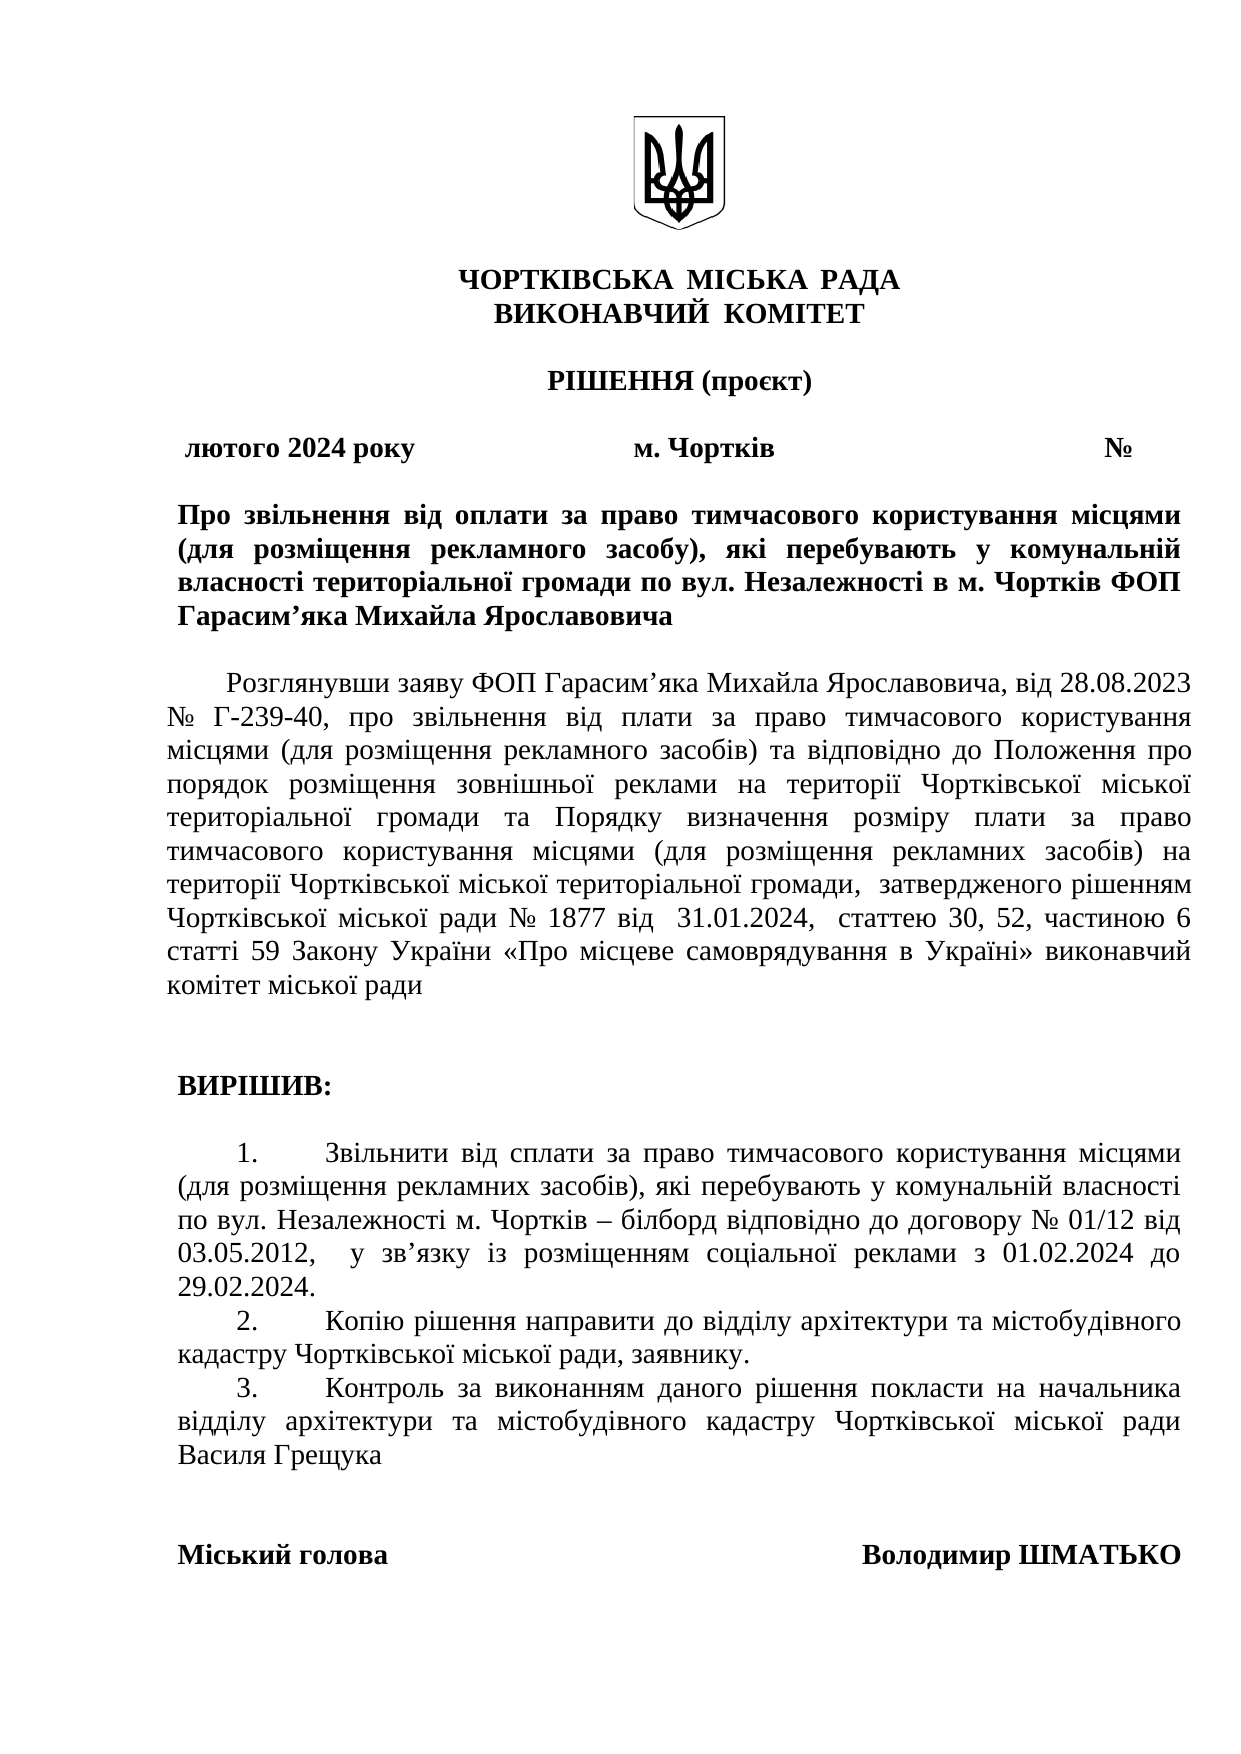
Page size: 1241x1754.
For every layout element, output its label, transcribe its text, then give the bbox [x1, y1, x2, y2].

text Про звільнення від оплати за право тимчасового користування місцями (для розміщення рекламного засобу), які перебувають у комунальній власності територіальної громади по вул. Незалежності в м. Чортків ФОП Гарасим’яка Михайла Ярославовича [177, 497, 1182, 632]
subtitle ВИРІШИВ: [177, 1068, 1192, 1101]
subtitle Міський голова Володимир ШМАТЬКО [177, 1537, 1192, 1571]
list Контроль за виконанням даного рішення покласти на начальника відділу архітектури та містобудівного кадастру Чортківської міської ради Василя Грещука [177, 1370, 1182, 1470]
subtitle ЧОРТКІВСЬКА МІСЬКА РАДА ВИКОНАВЧИЙ КОМІТЕТ [457, 262, 901, 329]
subtitle лютого 2024 року м. Чортків № [177, 430, 1192, 464]
picture [633, 116, 725, 230]
list Копію рішення направити до відділу архітектури та містобудівного кадастру Чортківської міської ради, заявнику. [177, 1303, 1182, 1370]
list Звільнити від сплати за право тимчасового користування місцями (для розміщення рекламних засобів), які перебувають у комунальній власності по вул. Незалежності м. Чортків – білборд відповідно до договору № 01/12 від 03.05.2012, у зв’язку із розміщенням соціальної реклами з 01.02.2024 до 29.02.2024. [177, 1135, 1182, 1303]
text Розглянувши заяву ФОП Гарасим’яка Михайла Ярославовича, від 28.08.2023 № Г-239-40, про звільнення від плати за право тимчасового користування місцями (для розміщення рекламного засобів) та відповідно до Положення про порядок розміщення зовнішньої реклами на території Чортківської міської територіальної громади та Порядку визначення розміру плати за право тимчасового користування місцями (для розміщення рекламних засобів) на території Чортківської міської територіальної громади, затвердженого рішенням Чортківської міської ради № 1877 від 31.01.2024, статтею 30, 52, частиною 6 статті 59 Закону України «Про місцеве самоврядування в Україні» виконавчий комітет міської ради [167, 665, 1192, 1001]
text РІШЕННЯ (проєкт) [457, 363, 902, 397]
